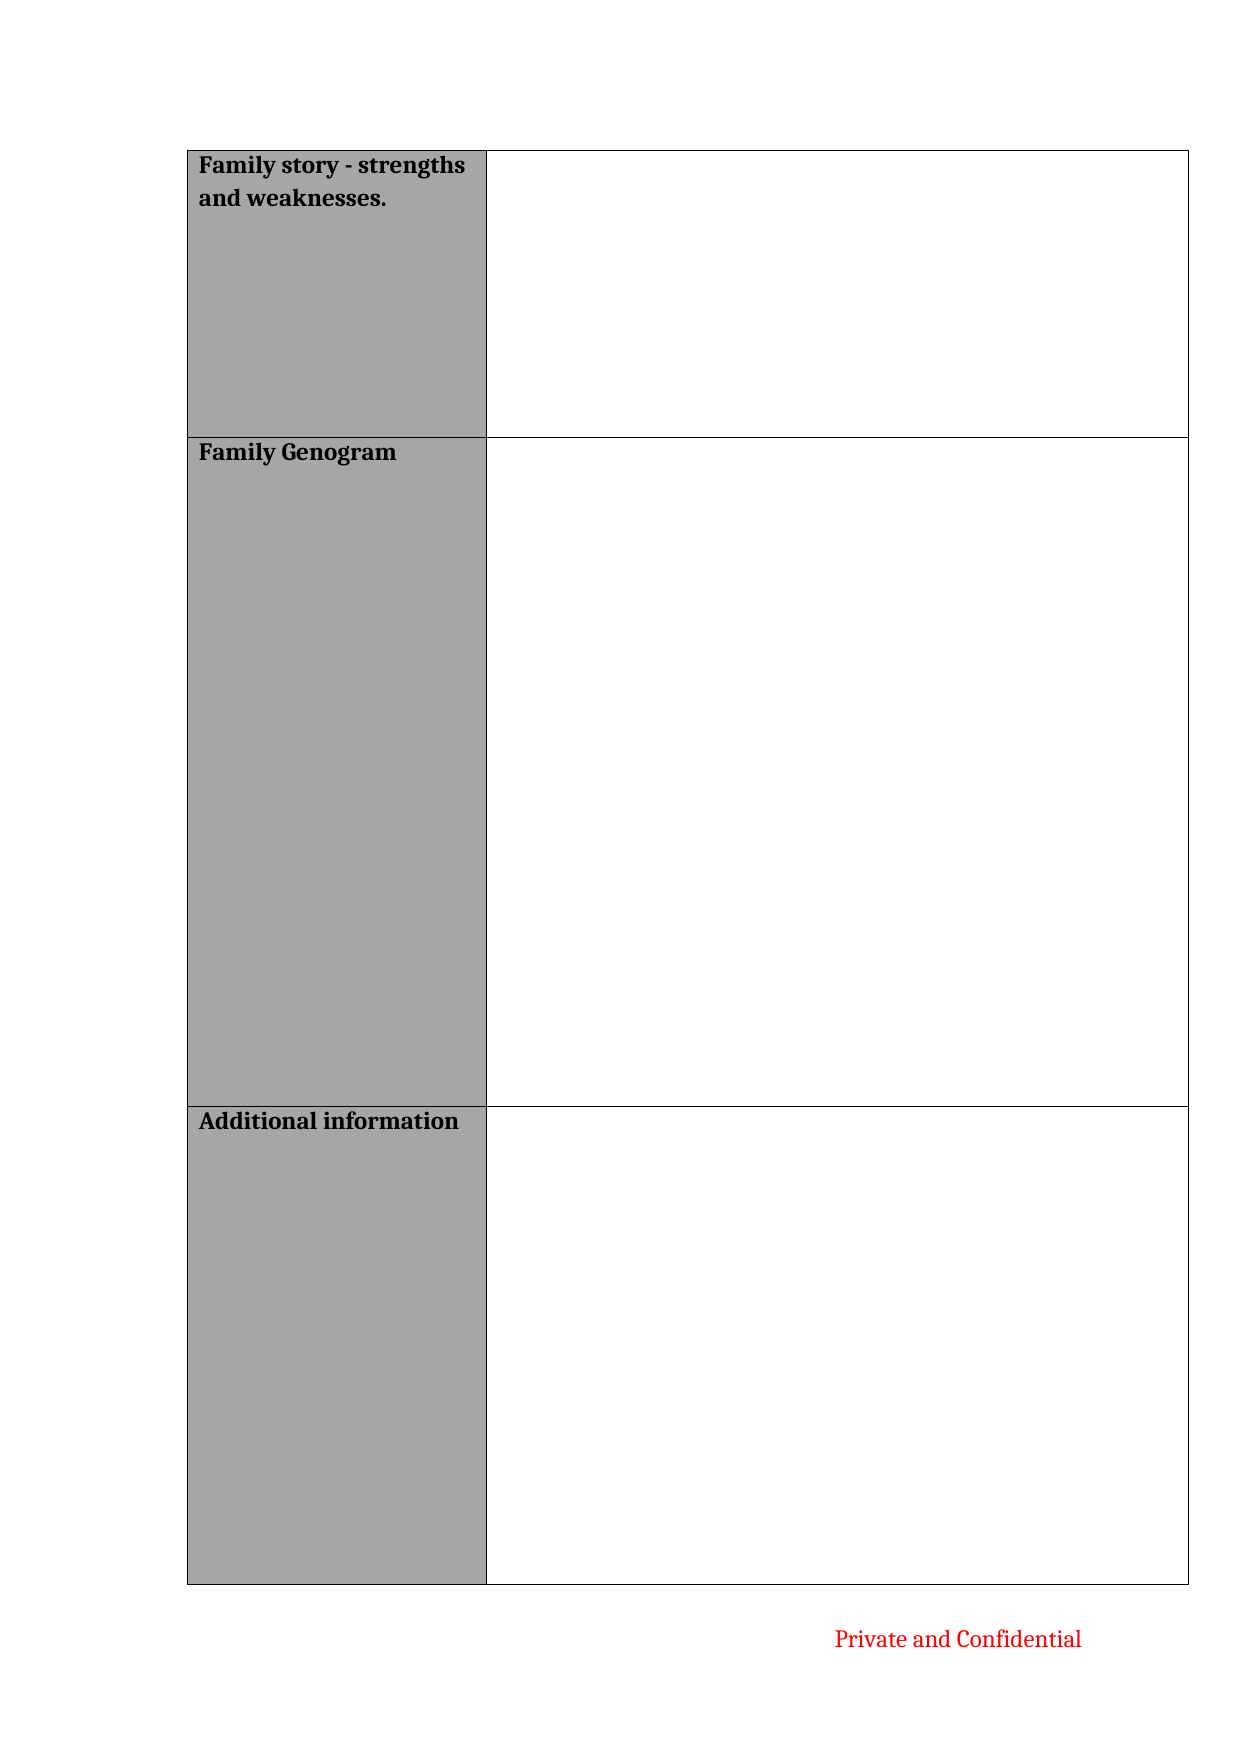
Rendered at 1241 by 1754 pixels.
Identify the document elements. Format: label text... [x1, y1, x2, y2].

table_cell Family Genogram [188, 438, 486, 1106]
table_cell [188, 1107, 486, 1584]
table_cell [487, 151, 1188, 437]
table_cell [487, 438, 1188, 1106]
table_cell Family story - strengths and weaknesses. [188, 151, 486, 437]
table_cell [487, 1107, 1188, 1584]
